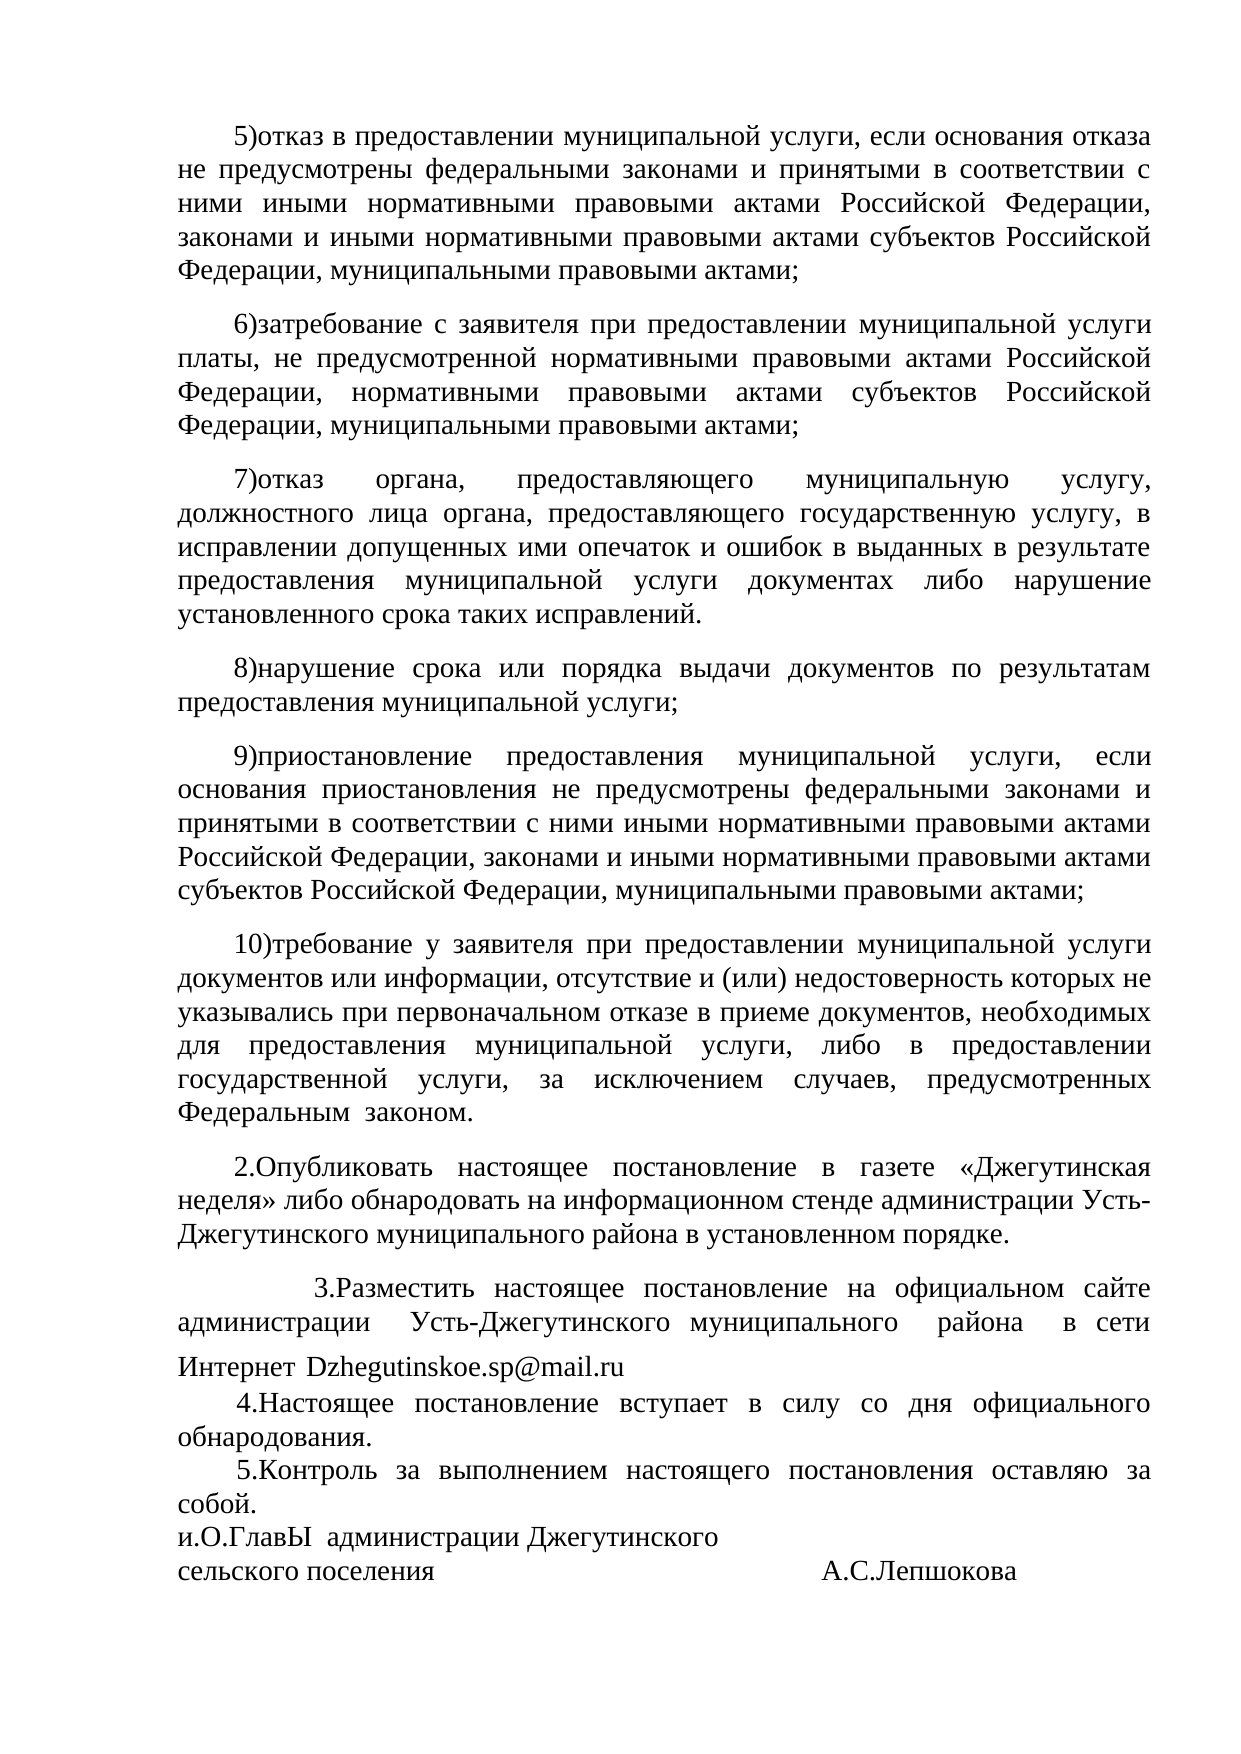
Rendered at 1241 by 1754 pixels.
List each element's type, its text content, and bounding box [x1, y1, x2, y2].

text 3.Разместить настоящее постановление на официальном сайте администрации Усть-Джегутинского муниципального района в сети Интернет Dzhegutinskoe.sp@mail.ru [177, 1270, 1152, 1385]
text 6)затребование с заявителя при предоставлении муниципальной услуги платы, не предусмотренной нормативными правовыми актами Российской Федерации, нормативными правовыми актами субъектов Российской Федерации, муниципальными правовыми актами; [177, 307, 1152, 441]
text 5.Контроль за выполнением настоящего постановления оставляю за собой. [177, 1452, 1152, 1519]
text 5)отказ в предоставлении муниципальной услуги, если основания отказа не предусмотрены федеральными законами и принятыми в соответствии с ними иными нормативными правовыми актами Российской Федерации, законами и иными нормативными правовыми актами субъектов Российской Федерации, муниципальными правовыми актами; [177, 118, 1152, 286]
text 2.Опубликовать настоящее постановление в газете «Джегутинская неделя» либо обнародовать на информационном стенде администрации Усть-Джегутинского муниципального района в установленном порядке. [177, 1149, 1152, 1249]
text 9)приостановление предоставления муниципальной услуги, если основания приостановления не предусмотрены федеральными законами и принятыми в соответствии с ними иными нормативными правовыми актами Российской Федерации, законами и иными нормативными правовыми актами субъектов Российской Федерации, муниципальными правовыми актами; [177, 738, 1152, 906]
text 4.Настоящее постановление вступает в силу со дня официального обнародования. [177, 1385, 1152, 1452]
text 7)отказ органа, предоставляющего муниципальную услугу, должностного лица органа, предоставляющего государственную услугу, в исправлении допущенных ими опечаток и ошибок в выданных в результате предоставления муниципальной услуги документах либо нарушение установленного срока таких исправлений. [177, 462, 1152, 629]
text и.О.ГлавЫ администрации Джегутинского [177, 1519, 1152, 1553]
text 8)нарушение срока или порядка выдачи документов по результатам предоставления муниципальной услуги; [177, 650, 1152, 717]
text 10)требование у заявителя при предоставлении муниципальной услуги документов или информации, отсутствие и (или) недостоверность которых не указывались при первоначальном отказе в приеме документов, необходимых для предоставления муниципальной услуги, либо в предоставлении государственной услуги, за исключением случаев, предусмотренных Федеральным законом. [177, 927, 1152, 1128]
text сельского поселения А.С.Лепшокова [177, 1553, 1152, 1586]
